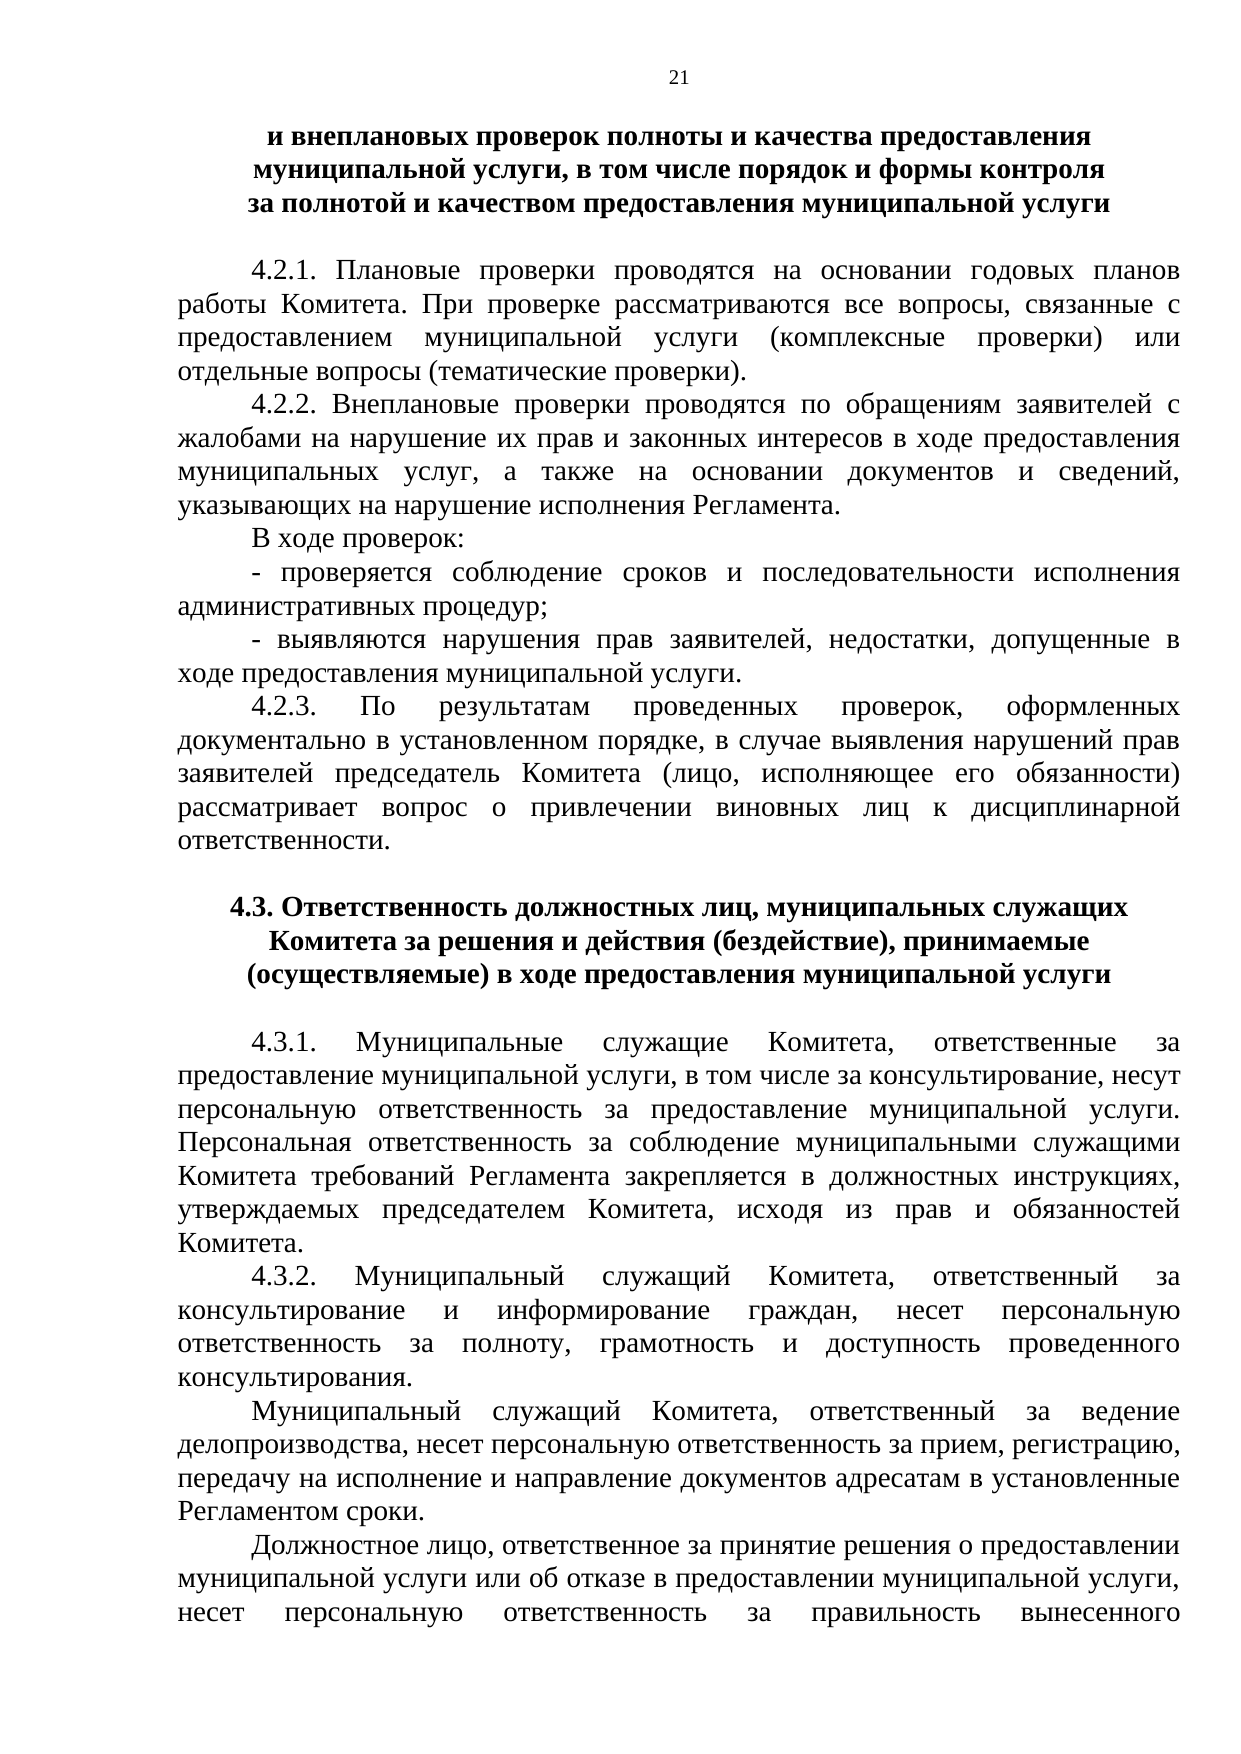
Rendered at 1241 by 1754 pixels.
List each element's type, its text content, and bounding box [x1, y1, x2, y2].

text 4.3.2. Муниципальный служащий Комитета, ответственный за консультирование и информирование граждан, несет персональную ответственность за полноту, грамотность и доступность проведенного консультирования. [177, 1258, 1181, 1393]
text и внеплановых проверок полноты и качества предоставления [177, 118, 1181, 152]
text - проверяется соблюдение сроков и последовательности исполнения административных процедур; [177, 554, 1181, 621]
text 4.2.1. Плановые проверки проводятся на основании годовых планов работы Комитета. При проверке рассматриваются все вопросы, связанные с предоставлением муниципальной услуги (комплексные проверки) или отдельные вопросы (тематические проверки). [177, 252, 1181, 386]
text 4.3. Ответственность должностных лиц, муниципальных служащих [177, 889, 1181, 923]
text за полнотой и качеством предоставления муниципальной услуги [177, 185, 1181, 219]
text 4.2.2. Внеплановые проверки проводятся по обращениям заявителей с жалобами на нарушение их прав и законных интересов в ходе предоставления муниципальных услуг, а также на основании документов и сведений, указывающих на нарушение исполнения Регламента. [177, 386, 1181, 521]
text муниципальной услуги, в том числе порядок и формы контроля [177, 152, 1181, 185]
text 4.3.1. Муниципальные служащие Комитета, ответственные за предоставление муниципальной услуги, в том числе за консультирование, несут персональную ответственность за предоставление муниципальной услуги. Персональная ответственность за соблюдение муниципальными служащими Комитета требований Регламента закрепляется в должностных инструкциях, утверждаемых председателем Комитета, исходя из прав и обязанностей Комитета. [177, 1024, 1181, 1258]
text - выявляются нарушения прав заявителей, недостатки, допущенные в ходе предоставления муниципальной услуги. [177, 621, 1181, 688]
text (осуществляемые) в ходе предоставления муниципальной услуги [177, 957, 1181, 990]
text Муниципальный служащий Комитета, ответственный за ведение делопроизводства, несет персональную ответственность за прием, регистрацию, передачу на исполнение и направление документов адресатам в установленные Регламентом сроки. [177, 1393, 1181, 1527]
text 4.2.3. По результатам проведенных проверок, оформленных документально в установленном порядке, в случае выявления нарушений прав заявителей председатель Комитета (лицо, исполняющее его обязанности) рассматривает вопрос о привлечении виновных лиц к дисциплинарной ответственности. [177, 688, 1181, 856]
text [177, 1527, 1181, 1627]
text В ходе проверок: [177, 521, 1181, 554]
text Комитета за решения и действия (бездействие), принимаемые [177, 923, 1181, 957]
